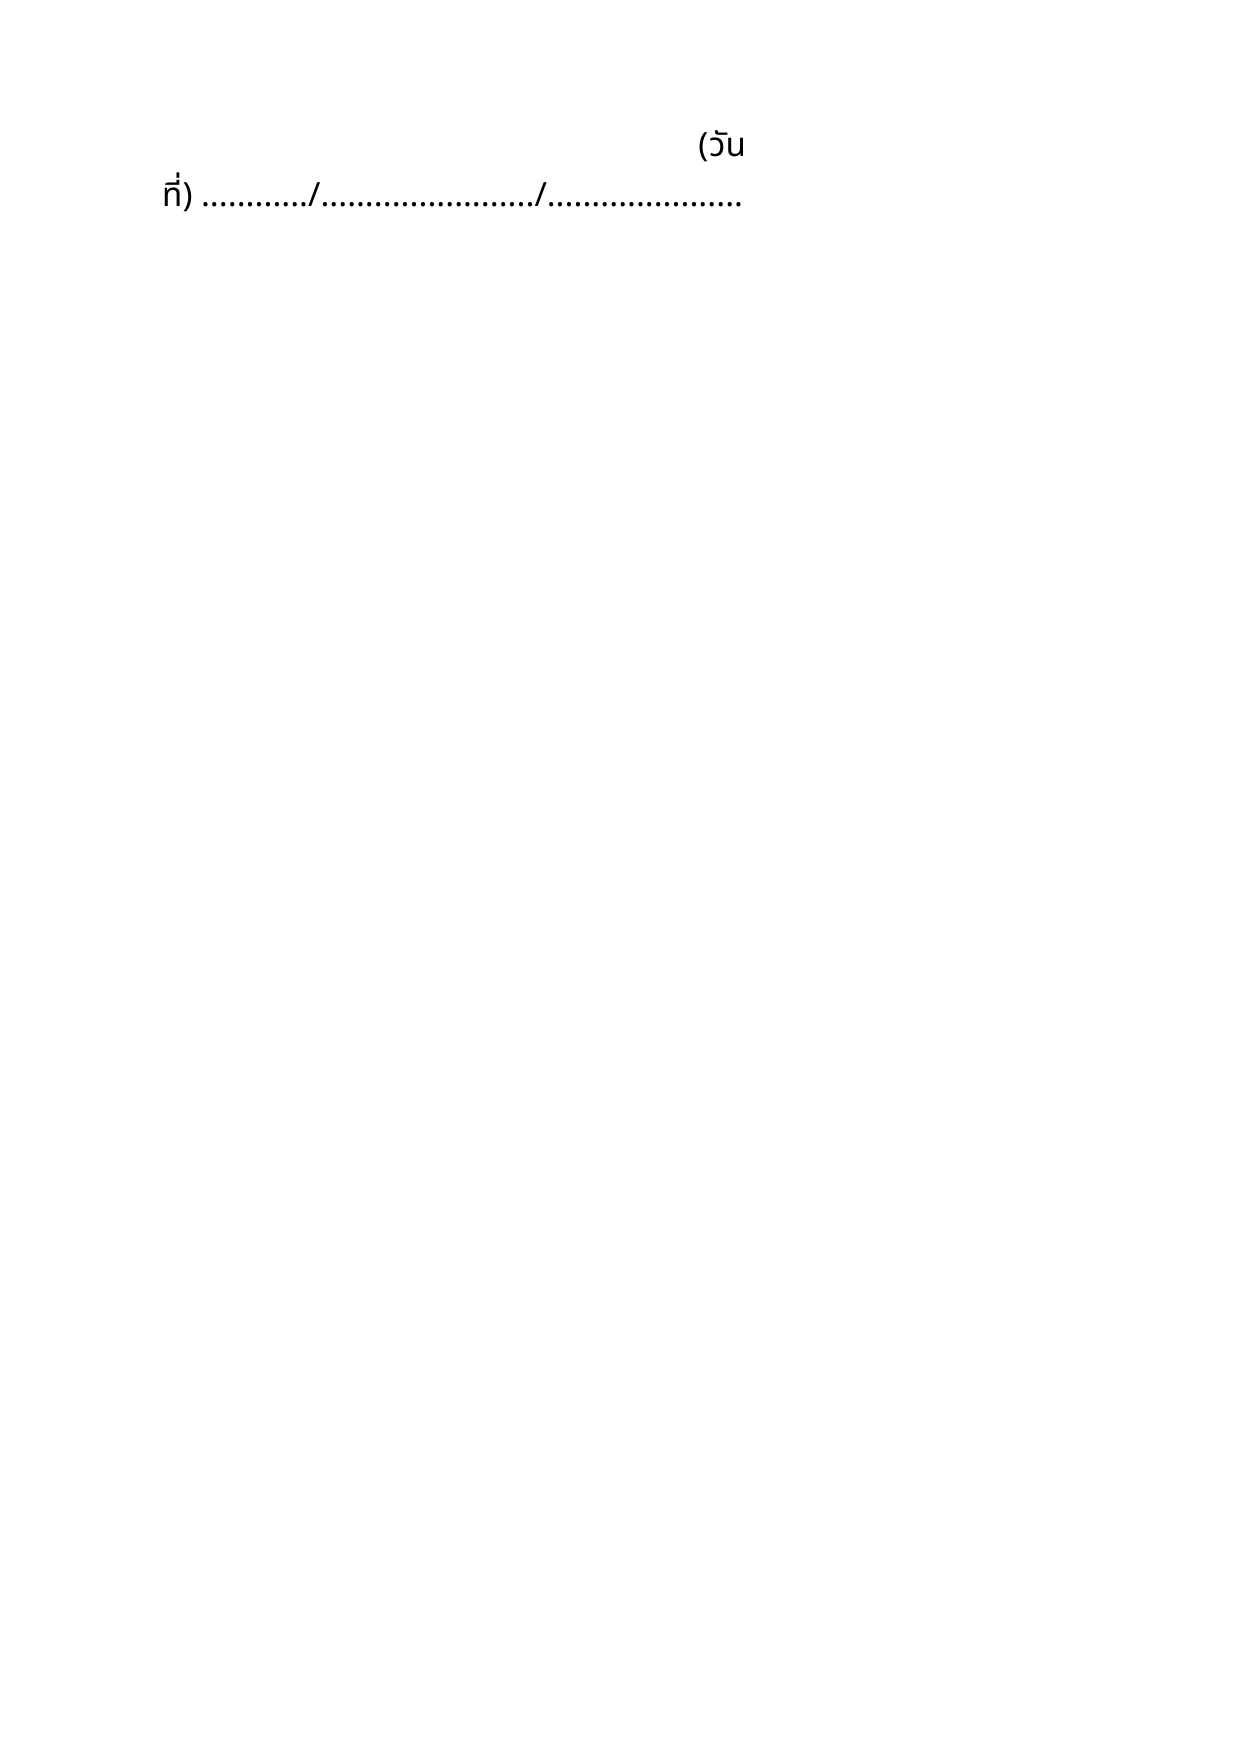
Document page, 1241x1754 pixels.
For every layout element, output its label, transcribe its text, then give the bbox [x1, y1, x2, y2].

text (วันที่) ............/......................../...................... [162, 120, 1121, 267]
